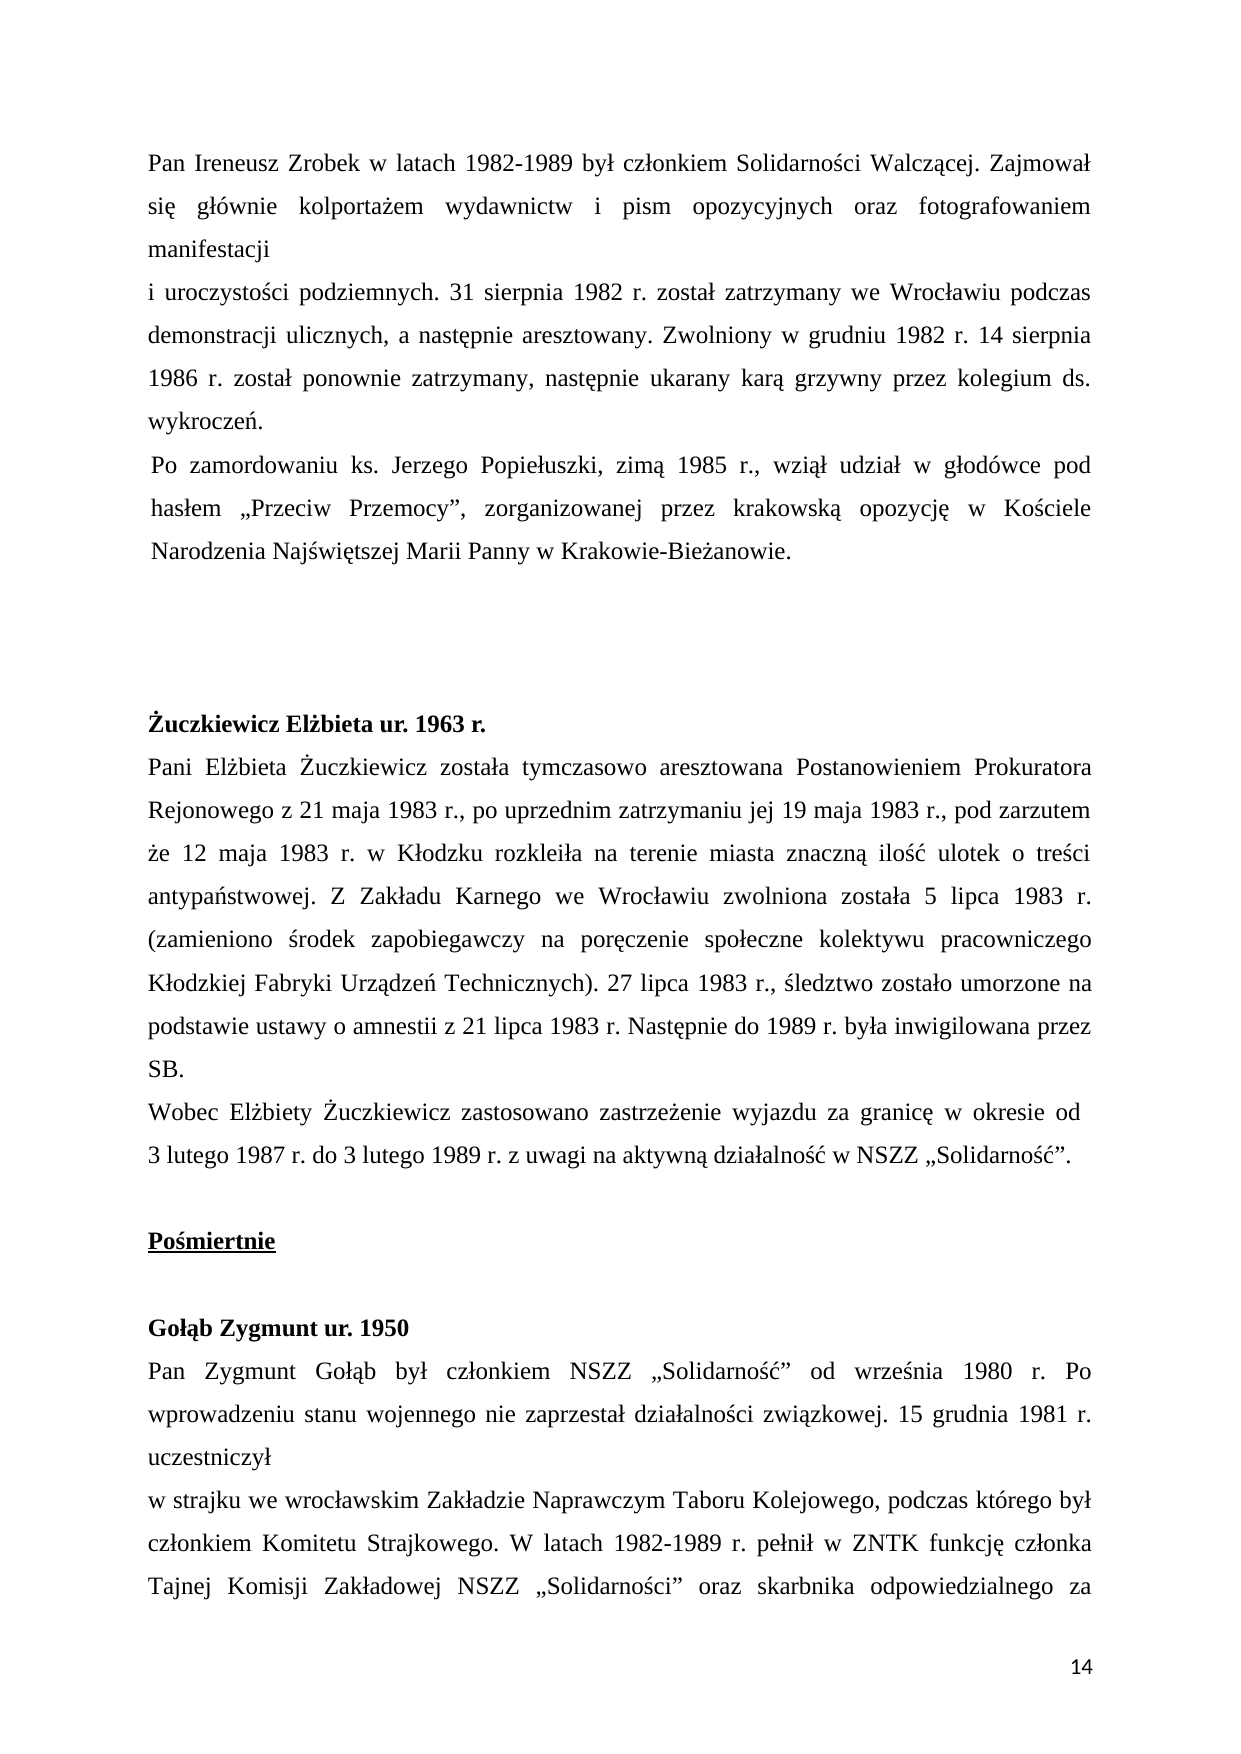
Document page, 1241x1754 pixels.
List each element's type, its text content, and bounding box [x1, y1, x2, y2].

text Pani Elżbieta Żuczkiewicz została tymczasowo aresztowana Postanowieniem Prokuratora Rejonowego z 21 maja 1983 r., po uprzednim zatrzymaniu jej 19 maja 1983 r., pod zarzutem że 12 maja 1983 r. w Kłodzku rozkleiła na terenie miasta znaczną ilość ulotek o treści antypaństwowej. Z Zakładu Karnego we Wrocławiu zwolniona została 5 lipca 1983 r. (zamieniono środek zapobiegawczy na poręczenie społeczne kolektywu pracowniczego Kłodzkiej Fabryki Urządzeń Technicznych). 27 lipca 1983 r., śledztwo zostało umorzone na podstawie ustawy o amnestii z 21 lipca 1983 r. Następnie do 1989 r. była inwigilowana przez SB. [148, 752, 1093, 1083]
text Po zamordowaniu ks. Jerzego Popiełuszki, zimą 1985 r., wziął udział w głodówce pod hasłem „Przeciw Przemocy”, zorganizowanej przez krakowską opozycję w Kościele Narodzenia Najświętszej Marii Panny w Krakowie-Bieżanowie. [151, 450, 1092, 565]
text Gołąb Zygmunt ur. 1950 [148, 1313, 1093, 1341]
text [148, 1356, 1093, 1600]
text Pośmiertnie [148, 1226, 1093, 1255]
text Żuczkiewicz Elżbieta ur. 1963 r. [148, 709, 1093, 738]
text Wobec Elżbiety Żuczkiewicz zastosowano zastrzeżenie wyjazdu za granicę w okresie od 3 lutego 1987 r. do 3 lutego 1989 r. z uwagi na aktywną działalność w NSZZ „Solidarność”. [148, 1097, 1093, 1169]
text Pan Ireneusz Zrobek w latach 1982-1989 był członkiem Solidarności Walczącej. Zajmował się głównie kolportażem wydawnictw i pism opozycyjnych oraz fotografowaniem manifestacji i uroczystości podziemnych. 31 sierpnia 1982 r. został zatrzymany we Wrocławiu podczas demonstracji ulicznych, a następnie aresztowany. Zwolniony w grudniu 1982 r. 14 sierpnia 1986 r. został ponownie zatrzymany, następnie ukarany karą grzywny przez kolegium ds. wykroczeń. [148, 148, 1092, 435]
